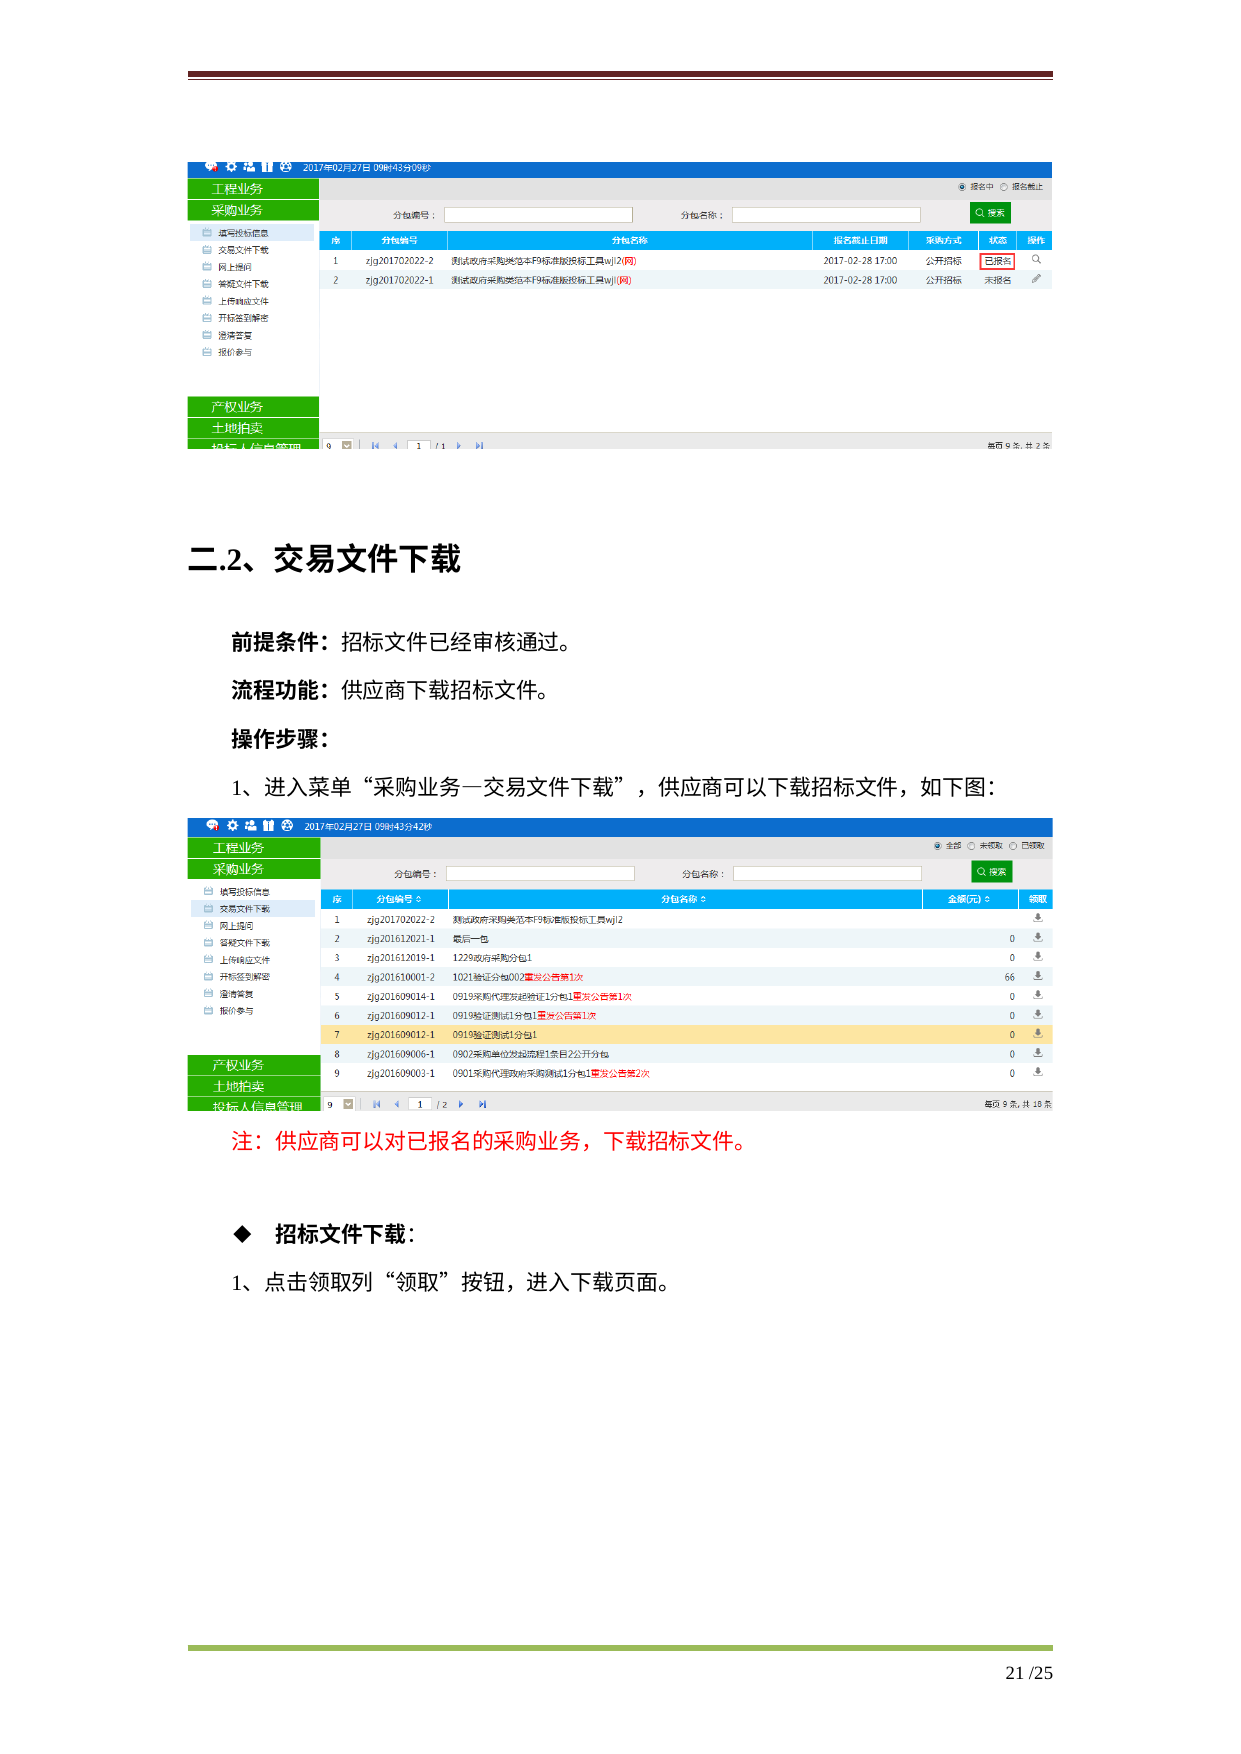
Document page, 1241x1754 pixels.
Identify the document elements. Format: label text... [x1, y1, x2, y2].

picture [958, 897, 967, 902]
text 流程功能：供应商下载招标文件。 [187, 673, 1053, 706]
subtitle 交易文件下载 [187, 525, 1053, 590]
picture [880, 237, 887, 243]
picture [1030, 896, 1046, 902]
text 1、点击领取列“领取”按钮，进入下载页面。 [187, 1265, 1053, 1297]
picture [1029, 237, 1041, 243]
picture [187, 818, 1053, 1111]
text 注：供应商可以对已报名的采购业务，下载招标文件。 [187, 1123, 1053, 1156]
picture [187, 162, 1052, 449]
list 招标文件下载： [231, 1217, 1053, 1249]
text 操作步骤： [187, 721, 1053, 754]
text 前提条件：招标文件已经审核通过。 [187, 625, 1053, 657]
text 1、进入菜单“采购业务—交易文件下载”，供应商可以下载招标文件，如下图： [187, 770, 1053, 802]
